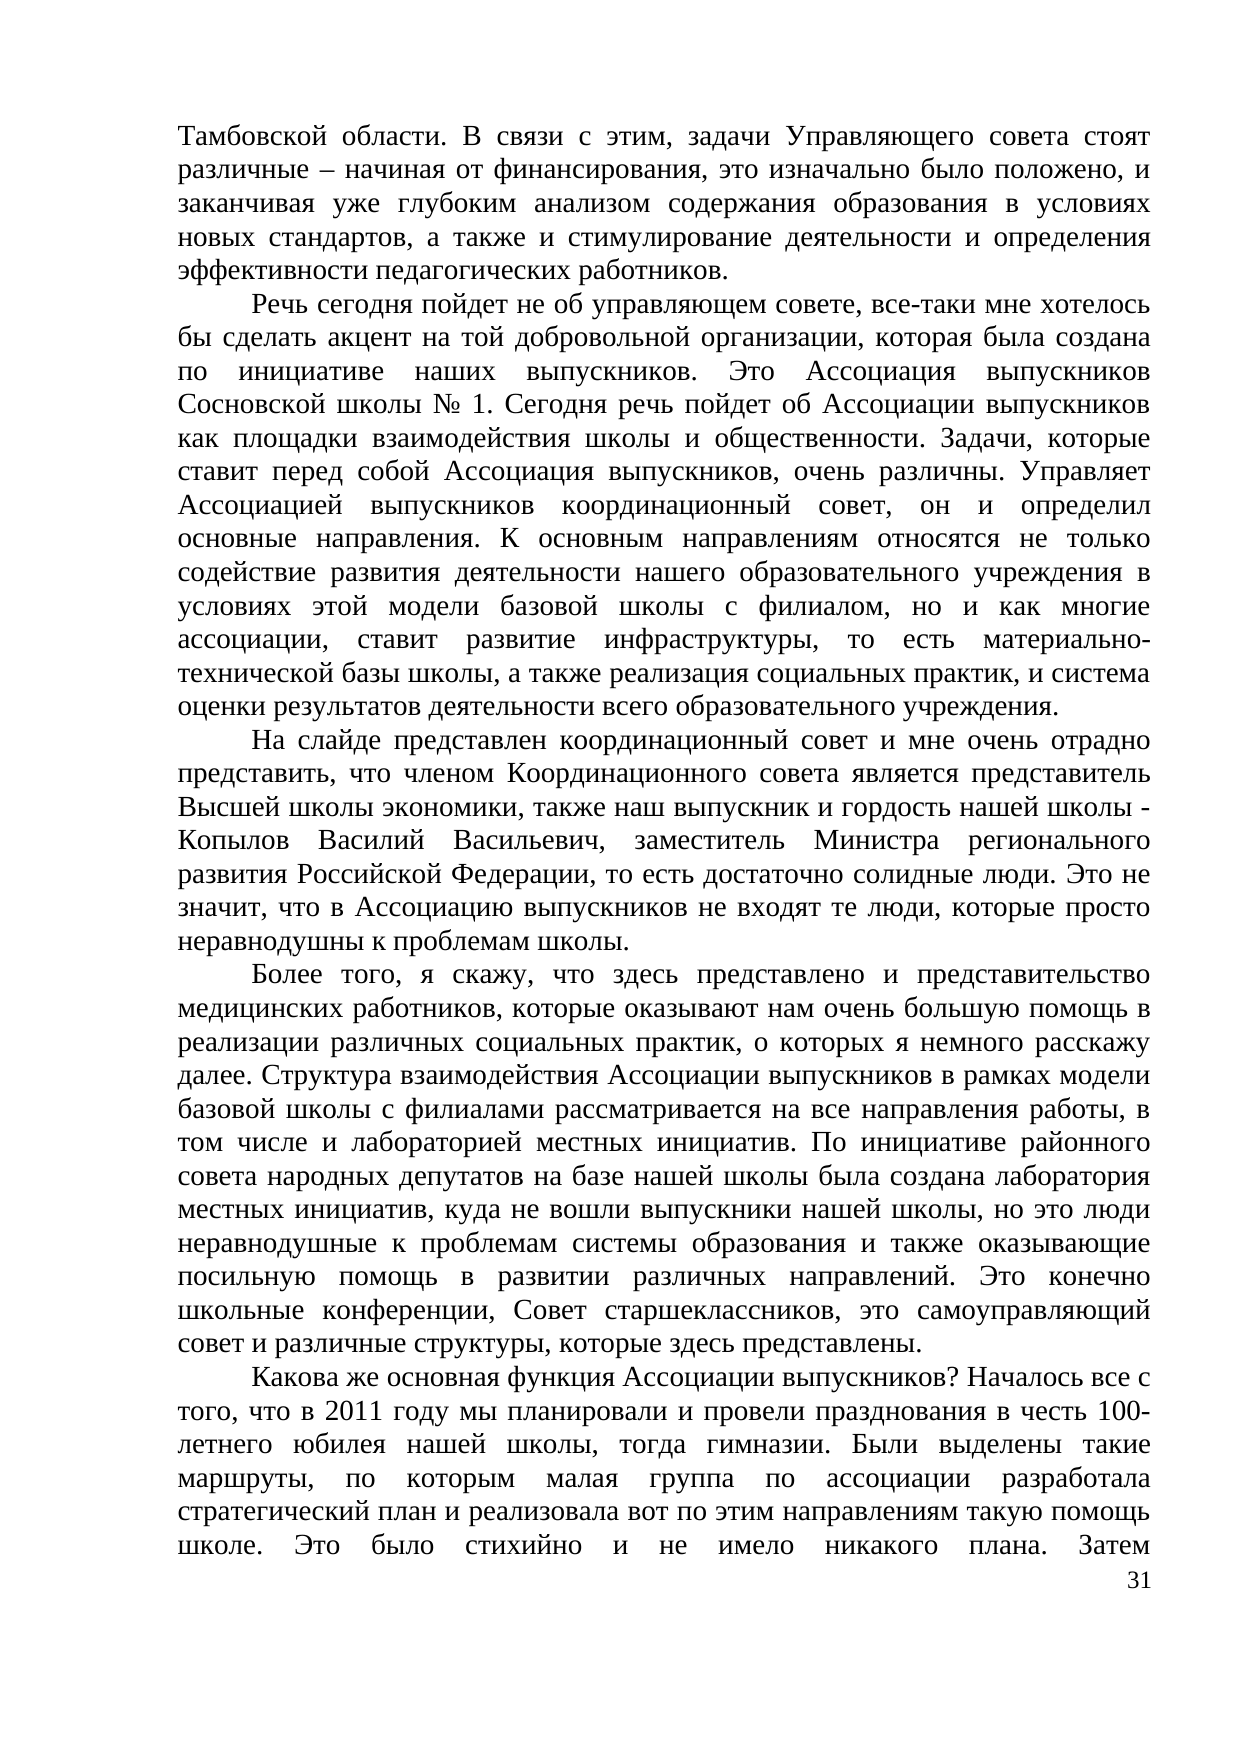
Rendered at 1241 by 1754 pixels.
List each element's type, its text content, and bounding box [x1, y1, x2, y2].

text На слайде представлен координационный совет и мне очень отрадно представить, что членом Координационного совета является представитель Высшей школы экономики, также наш выпускник и гордость нашей школы - Копылов Василий Васильевич, заместитель Министра регионального развития Российской Федерации, то есть достаточно солидные люди. Это не значит, что в Ассоциацию выпускников не входят те люди, которые просто неравнодушны к проблемам школы. [177, 722, 1152, 957]
text Более того, я скажу, что здесь представлено и представительство медицинских работников, которые оказывают нам очень большую помощь в реализации различных социальных практик, о которых я немного расскажу далее. Структура взаимодействия Ассоциации выпускников в рамках модели базовой школы с филиалами рассматривается на все направления работы, в том числе и лабораторией местных инициатив. По инициативе районного совета народных депутатов на базе нашей школы была создана лаборатория местных инициатив, куда не вошли выпускники нашей школы, но это люди неравнодушные к проблемам системы образования и также оказывающие посильную помощь в развитии различных направлений. Это конечно школьные конференции, Совет старшеклассников, это самоуправляющий совет и различные структуры, которые здесь представлены. [177, 957, 1152, 1359]
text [177, 118, 1152, 286]
text Речь сегодня пойдет не об управляющем совете, все-таки мне хотелось бы сделать акцент на той добровольной организации, которая была создана по инициативе наших выпускников. Это Ассоциация выпускников Сосновской школы № 1. Сегодня речь пойдет об Ассоциации выпускников как площадки взаимодействия школы и общественности. Задачи, которые ставит перед собой Ассоциация выпускников, очень различны. Управляет Ассоциацией выпускников координационный совет, он и определил основные направления. К основным направлениям относятся не только содействие развития деятельности нашего образовательного учреждения в условиях этой модели базовой школы с филиалом, но и как многие ассоциации, ставит развитие инфраструктуры, то есть материально-технической базы школы, а также реализация социальных практик, и система оценки результатов деятельности всего образовательного учреждения. [177, 286, 1152, 722]
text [177, 1359, 1152, 1560]
